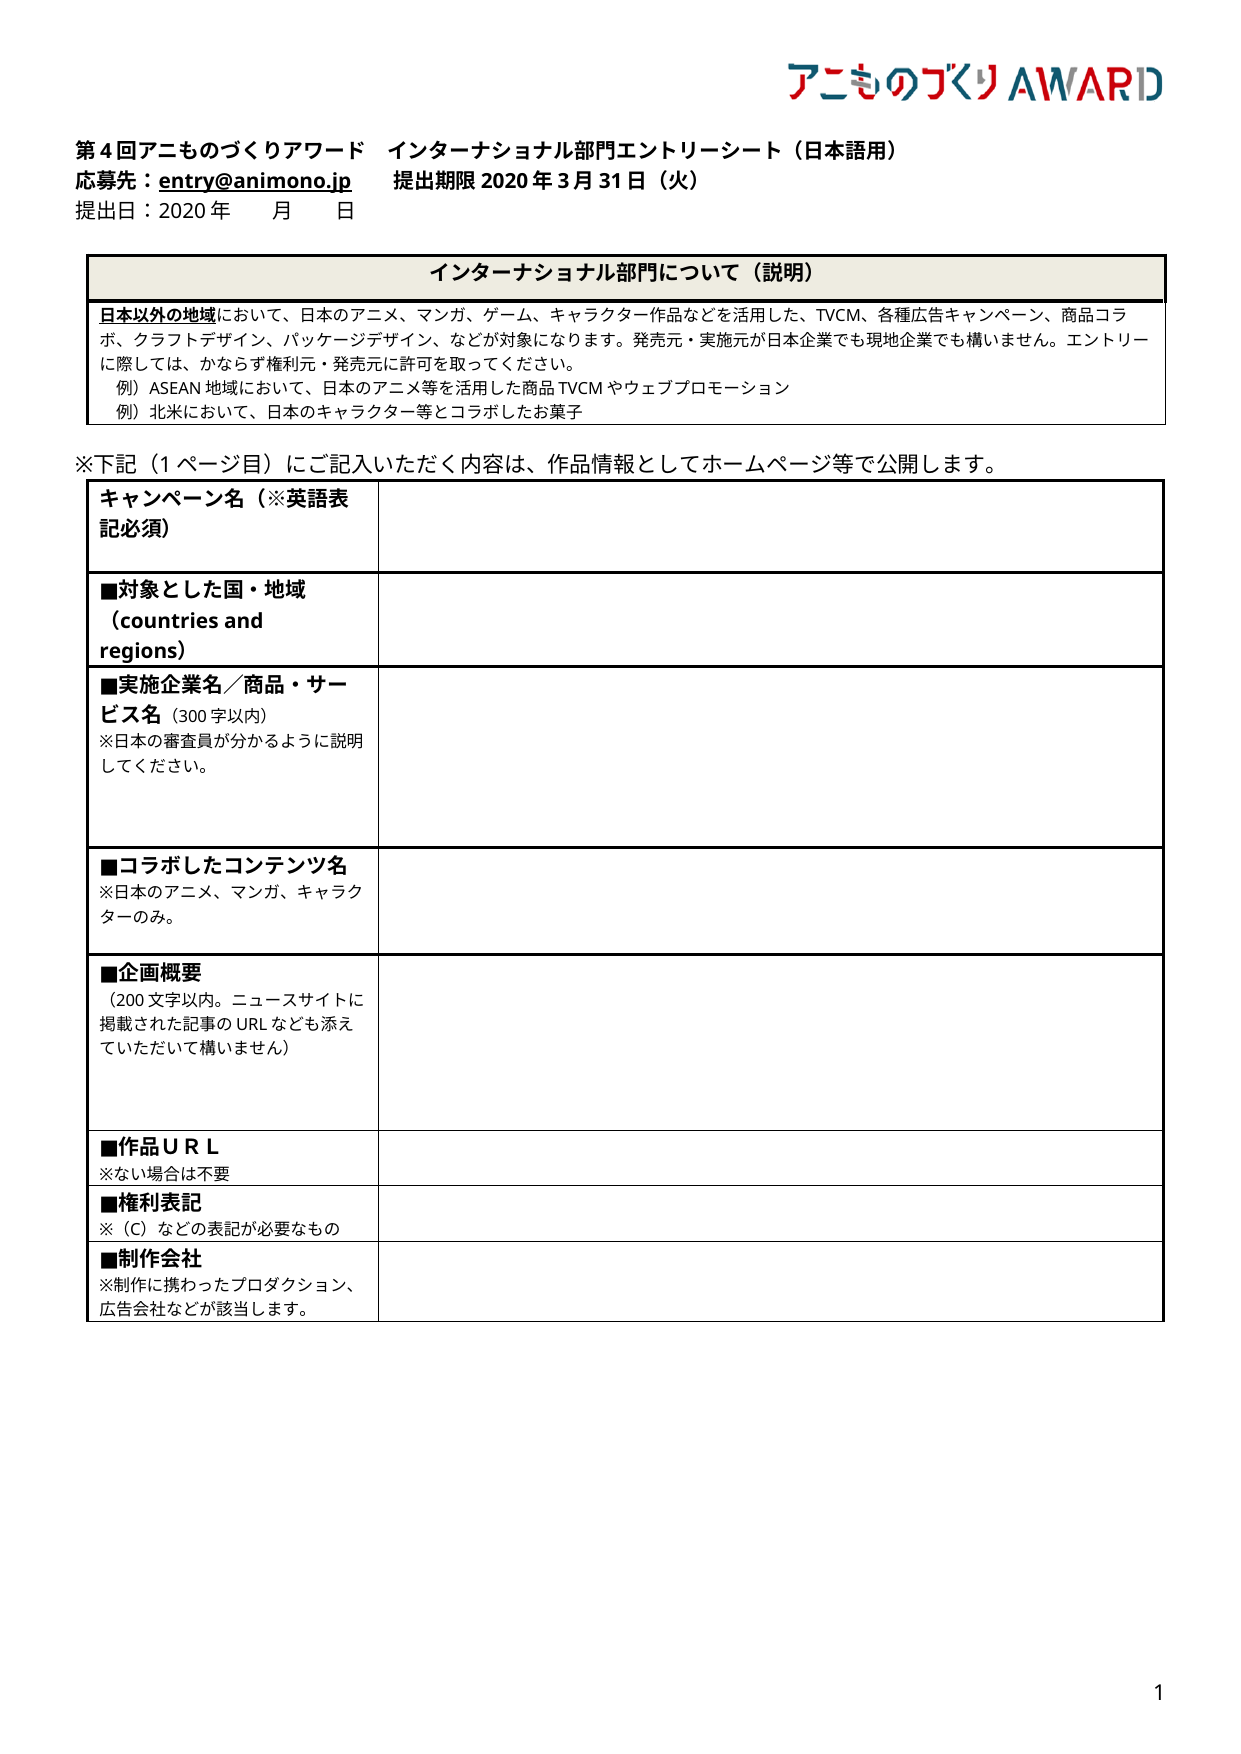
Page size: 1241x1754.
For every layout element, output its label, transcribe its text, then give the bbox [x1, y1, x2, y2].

table_cell [379, 1242, 1162, 1321]
table_header キャンペーン名（※英語表記必須） [89, 482, 378, 571]
table_header [379, 482, 1162, 571]
table_cell ■作品ＵＲＬ ※ない場合は不要 [89, 1131, 378, 1185]
table_cell ■企画概要 （200文字以内。ニュースサイトに掲載された記事のURLなども添えていただいて構いません） [89, 956, 378, 1129]
table_cell ■権利表記 ※（C）などの表記が必要なもの [89, 1186, 378, 1241]
table_header インターナショナル部門について（説明） [89, 257, 1164, 299]
text 第4回アニものづくりアワード インターナショナル部門エントリーシート（日本語用） [75, 134, 1165, 164]
table_cell ■対象とした国・地域 （countries and regions） [89, 574, 378, 665]
table_cell 日本以外の地域において、日本のアニメ、マンガ、ゲーム、キャラクター作品などを活用した、TVCM、各種広告キャンペーン、商品コラボ、クラフトデザイン、パッケージデザイン、などが対象になります。発売元・実施元が日本企業でも現地企業でも構いません。エントリーに際しては、かならず権利元・発売元に許可を取ってください。 例）ASEAN地域において、日本のアニメ等を活用した商品TVCMやウェブプロモーション 例）北米において、日本のキャラクター等とコラボしたお菓子 [89, 299, 1165, 423]
table_cell [379, 1131, 1162, 1185]
table_cell [379, 1186, 1162, 1241]
table_cell ■制作会社 ※制作に携わったプロダクション、広告会社などが該当します。 [89, 1242, 378, 1321]
table_cell [379, 668, 1162, 846]
table_cell [379, 574, 1162, 665]
text ※下記（1ページ目）にご記入いただく内容は、作品情報としてホームページ等で公開します。 [75, 447, 1165, 479]
table_cell ■実施企業名／商品・サービス名（300字以内） ※日本の審査員が分かるように説明してください。 [89, 668, 378, 846]
text 応募先：entry@animono.jp 提出期限2020年3月31日（火） [75, 164, 1165, 195]
table_cell [379, 849, 1162, 953]
table_cell [379, 956, 1162, 1129]
picture [782, 55, 1166, 102]
table_cell ■コラボしたコンテンツ名 ※日本のアニメ、マンガ、キャラクターのみ。 [89, 849, 378, 953]
text 提出日：2020年 月 日 [75, 195, 1165, 225]
